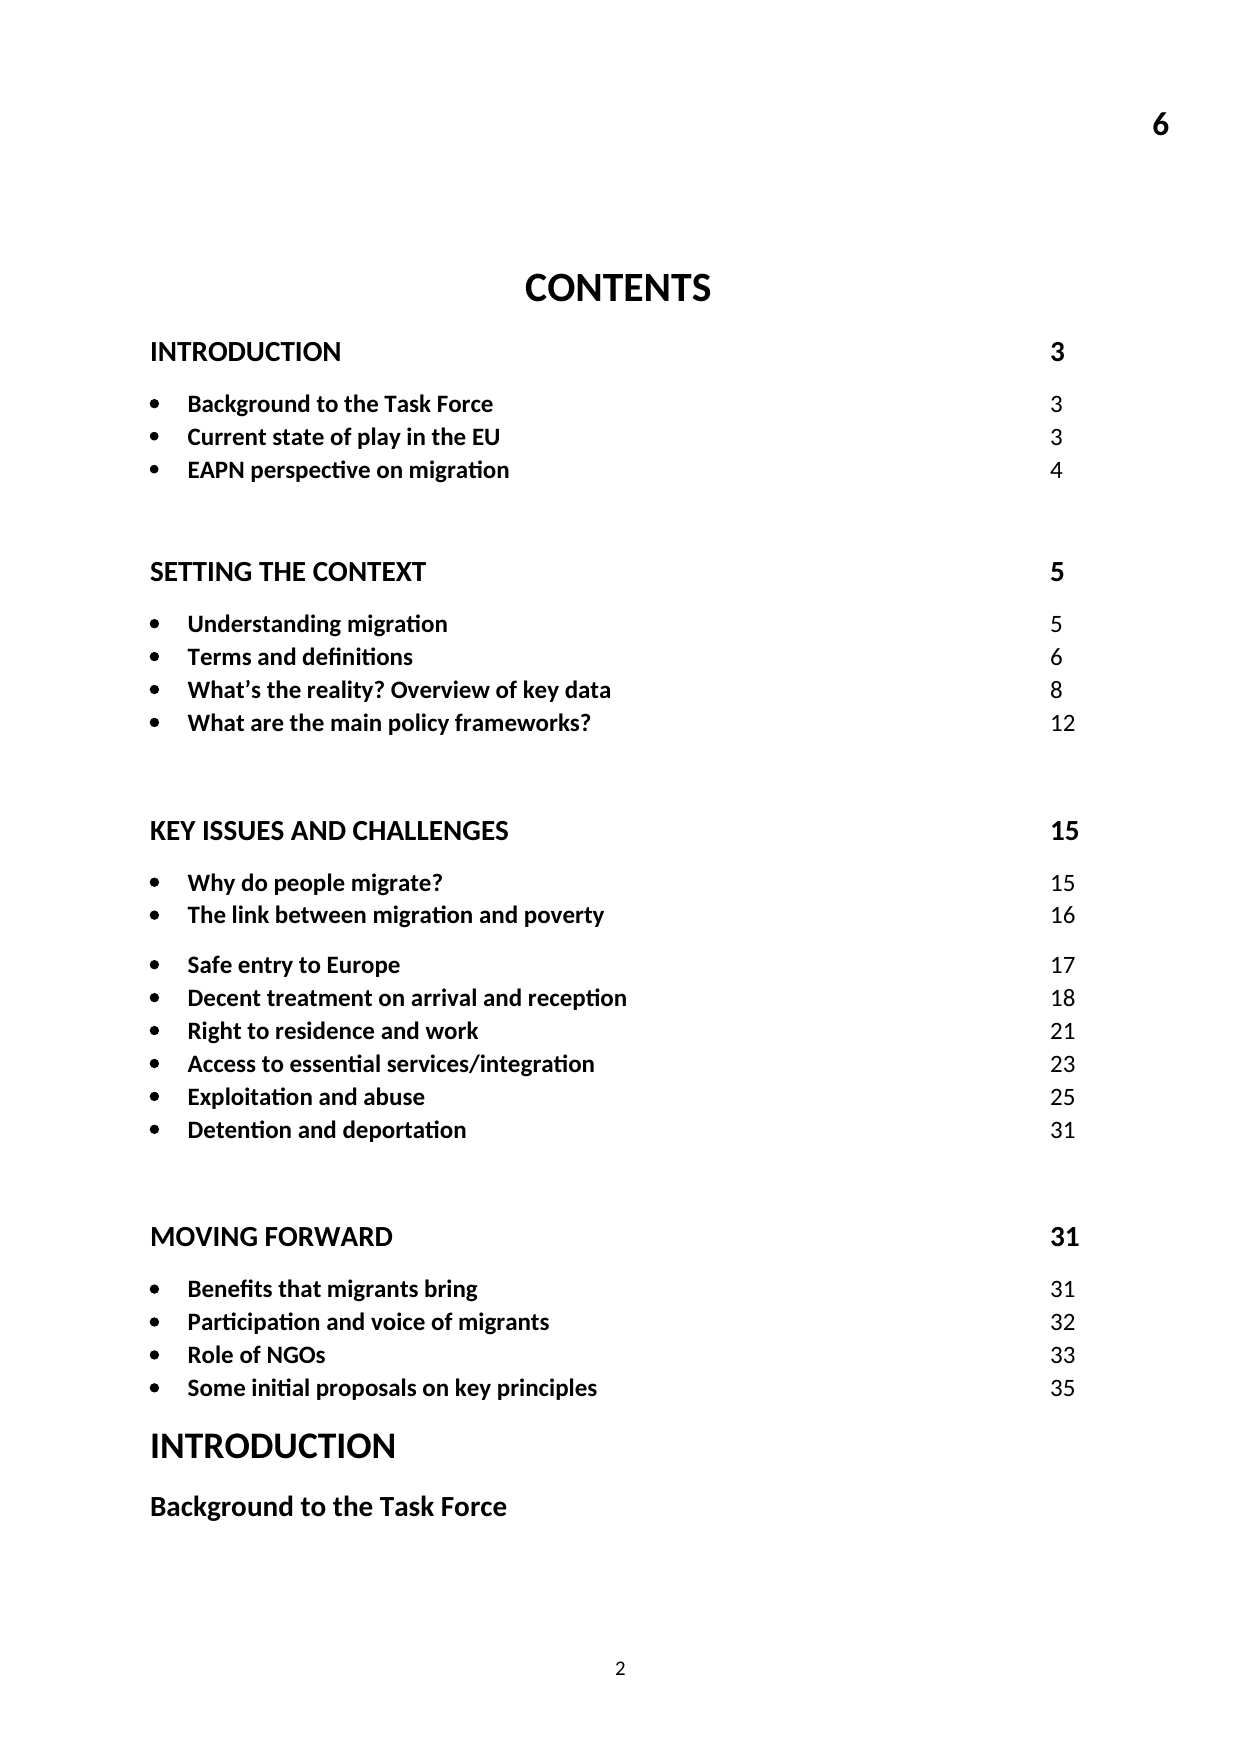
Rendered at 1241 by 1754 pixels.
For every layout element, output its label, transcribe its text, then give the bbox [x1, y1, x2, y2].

list Benefits that migrants bring 31 [150, 1274, 1090, 1304]
text Background to the Task Force [150, 1488, 1090, 1524]
list Why do people migrate? 15 [150, 867, 1090, 897]
list Terms and definitions 6 [150, 641, 1090, 672]
text INTRODUCTION [150, 1422, 1090, 1468]
list Understanding migration 5 [150, 608, 1090, 639]
list EAPN perspective on migration 4 [150, 454, 1090, 484]
text CONTENTS [450, 261, 1090, 312]
list Current state of play in the EU 3 [150, 421, 1090, 452]
list Right to residence and work 21 [150, 1015, 1090, 1046]
list Safe entry to Europe 17 [150, 949, 1090, 980]
text INTRODUCTION 3 [150, 333, 1090, 369]
list What’s the reality? Overview of key data 8 [150, 674, 1090, 704]
list Exploitation and abuse 25 [150, 1081, 1090, 1111]
list Detention and deportation 31 [150, 1114, 1090, 1144]
text KEY ISSUES AND CHALLENGES 15 [150, 812, 1090, 847]
list What are the main policy frameworks? 12 [150, 707, 1090, 737]
list Decent treatment on arrival and reception 18 [150, 982, 1090, 1013]
text SETTING THE CONTEXT 5 [150, 553, 1090, 589]
list Participation and voice of migrants 32 [150, 1307, 1090, 1337]
list Role of NGOs 33 [150, 1339, 1090, 1370]
list Background to the Task Force 3 [150, 388, 1090, 419]
text MOVING FORWARD 31 [150, 1218, 1090, 1254]
list Some initial proposals on key principles 35 [150, 1372, 1090, 1403]
list The link between migration and poverty 16 [150, 900, 1090, 930]
list Access to essential services/integration 23 [150, 1048, 1090, 1078]
